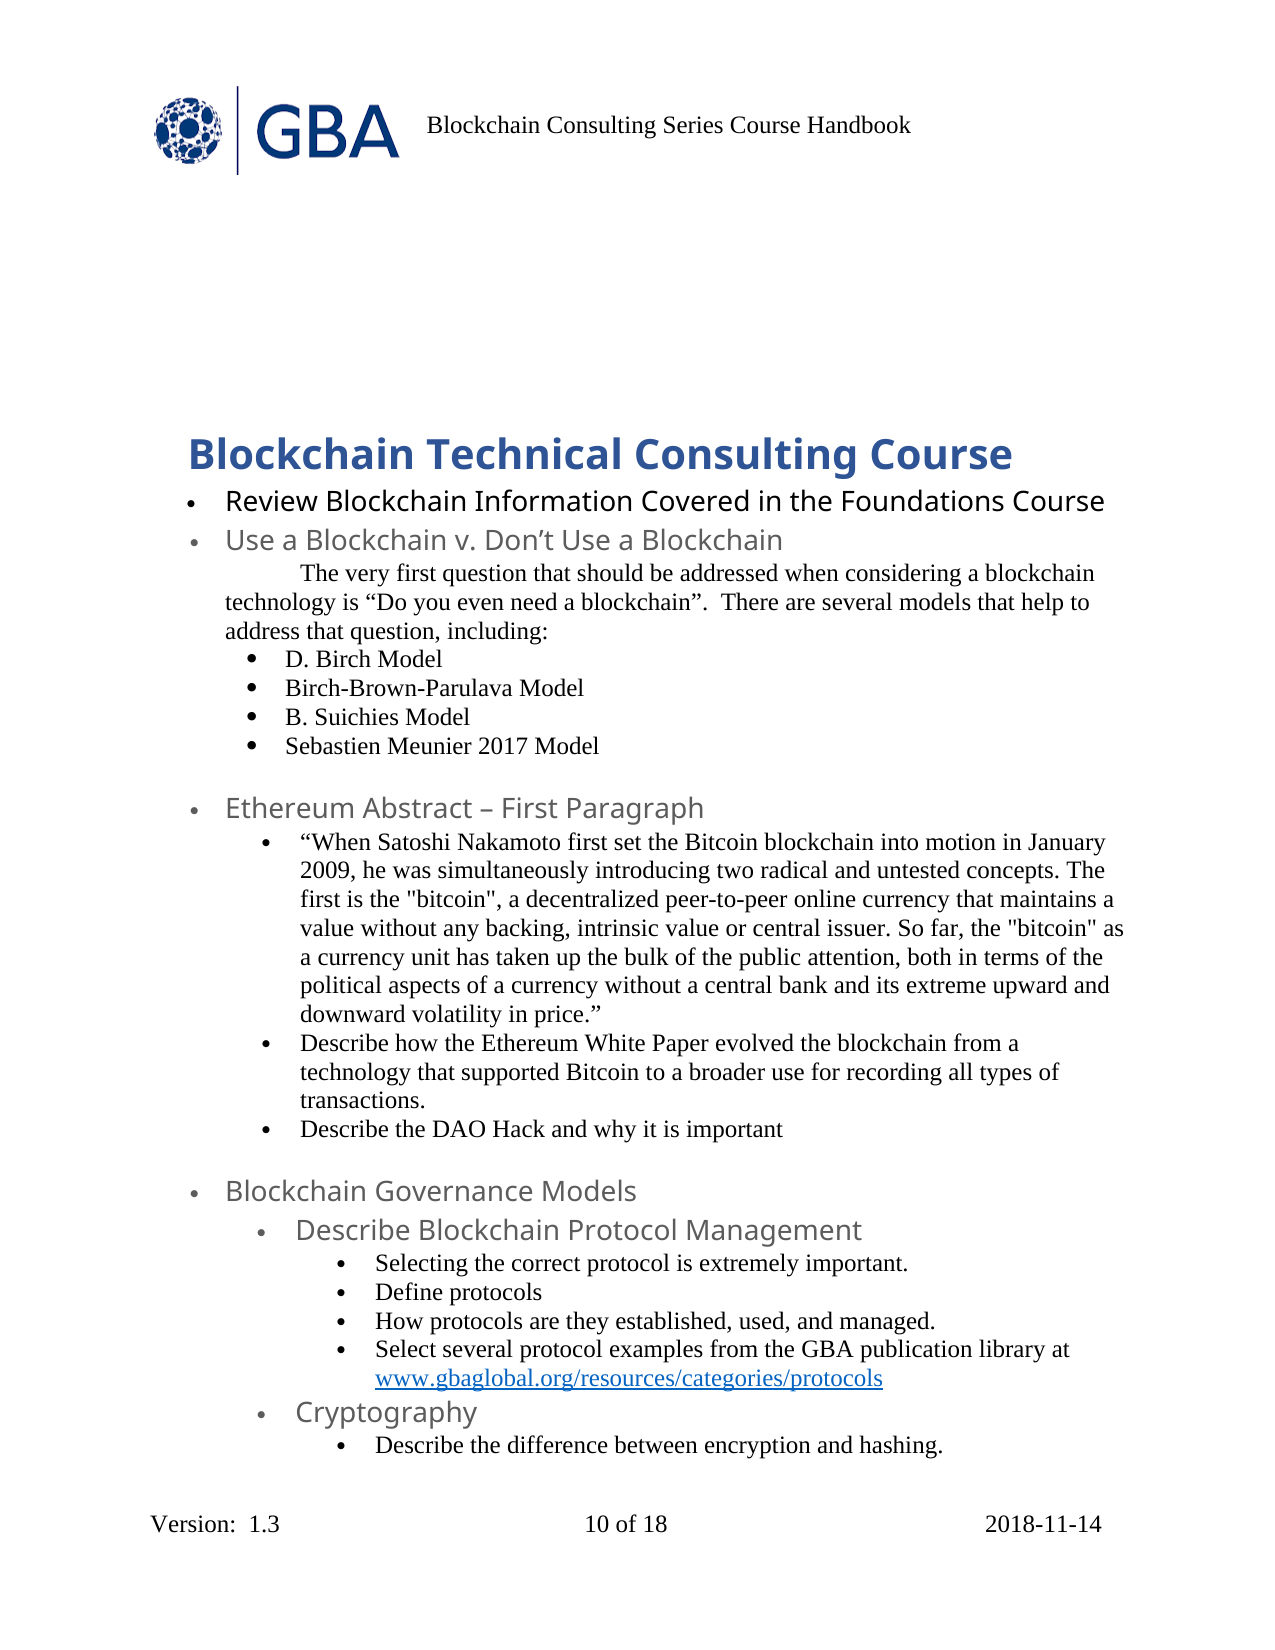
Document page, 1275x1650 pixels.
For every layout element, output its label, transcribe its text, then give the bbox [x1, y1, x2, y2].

picture [150, 75, 404, 175]
text The very first question that should be addressed when considering a blockchain technology is “Do you even need a blockchain”. There are several models that help to address that question, including: [225, 558, 1125, 644]
list B. Suichies Model [247, 702, 1125, 731]
list Sebastien Meunier 2017 Model [247, 731, 1125, 759]
list Describe the DAO Hack and why it is important [262, 1114, 1125, 1143]
list How protocols are they established, used, and managed. [337, 1306, 1125, 1334]
list Define protocols [337, 1277, 1125, 1306]
list Blockchain Governance Models [191, 1172, 1125, 1210]
subtitle Blockchain Technical Consulting Course [187, 425, 1125, 482]
list D. Birch Model [247, 644, 1125, 673]
list Describe the difference between encryption and hashing. [337, 1430, 1125, 1459]
list Cryptography [258, 1392, 1125, 1430]
list Select several protocol examples from the GBA publication library at www.gbaglobal.org/resources/categories/protocols [337, 1334, 1125, 1392]
list Birch-Brown-Parulava Model [247, 673, 1125, 702]
list Describe how the Ethereum White Paper evolved the blockchain from a technology that supported Bitcoin to a broader use for recording all types of transactions. [262, 1028, 1125, 1114]
list Selecting the correct protocol is extremely important. [337, 1248, 1125, 1277]
list “When Satoshi Nakamoto first set the Bitcoin blockchain into motion in January 2009, he was simultaneously introducing two radical and untested concepts. The first is the "bitcoin", a decentralized peer-to-peer online currency that maintains a value without any backing, intrinsic value or central issuer. So far, the "bitcoin" as a currency unit has taken up the bulk of the public attention, both in terms of the political aspects of a currency without a central bank and its extreme upward and downward volatility in price.” [262, 827, 1125, 1028]
list Review Blockchain Information Covered in the Foundations Course [187, 482, 1125, 520]
list Describe Blockchain Protocol Management [258, 1210, 1125, 1248]
list Ethereum Abstract – First Paragraph [191, 788, 1125, 827]
list Use a Blockchain v. Don’t Use a Blockchain [191, 520, 1125, 558]
